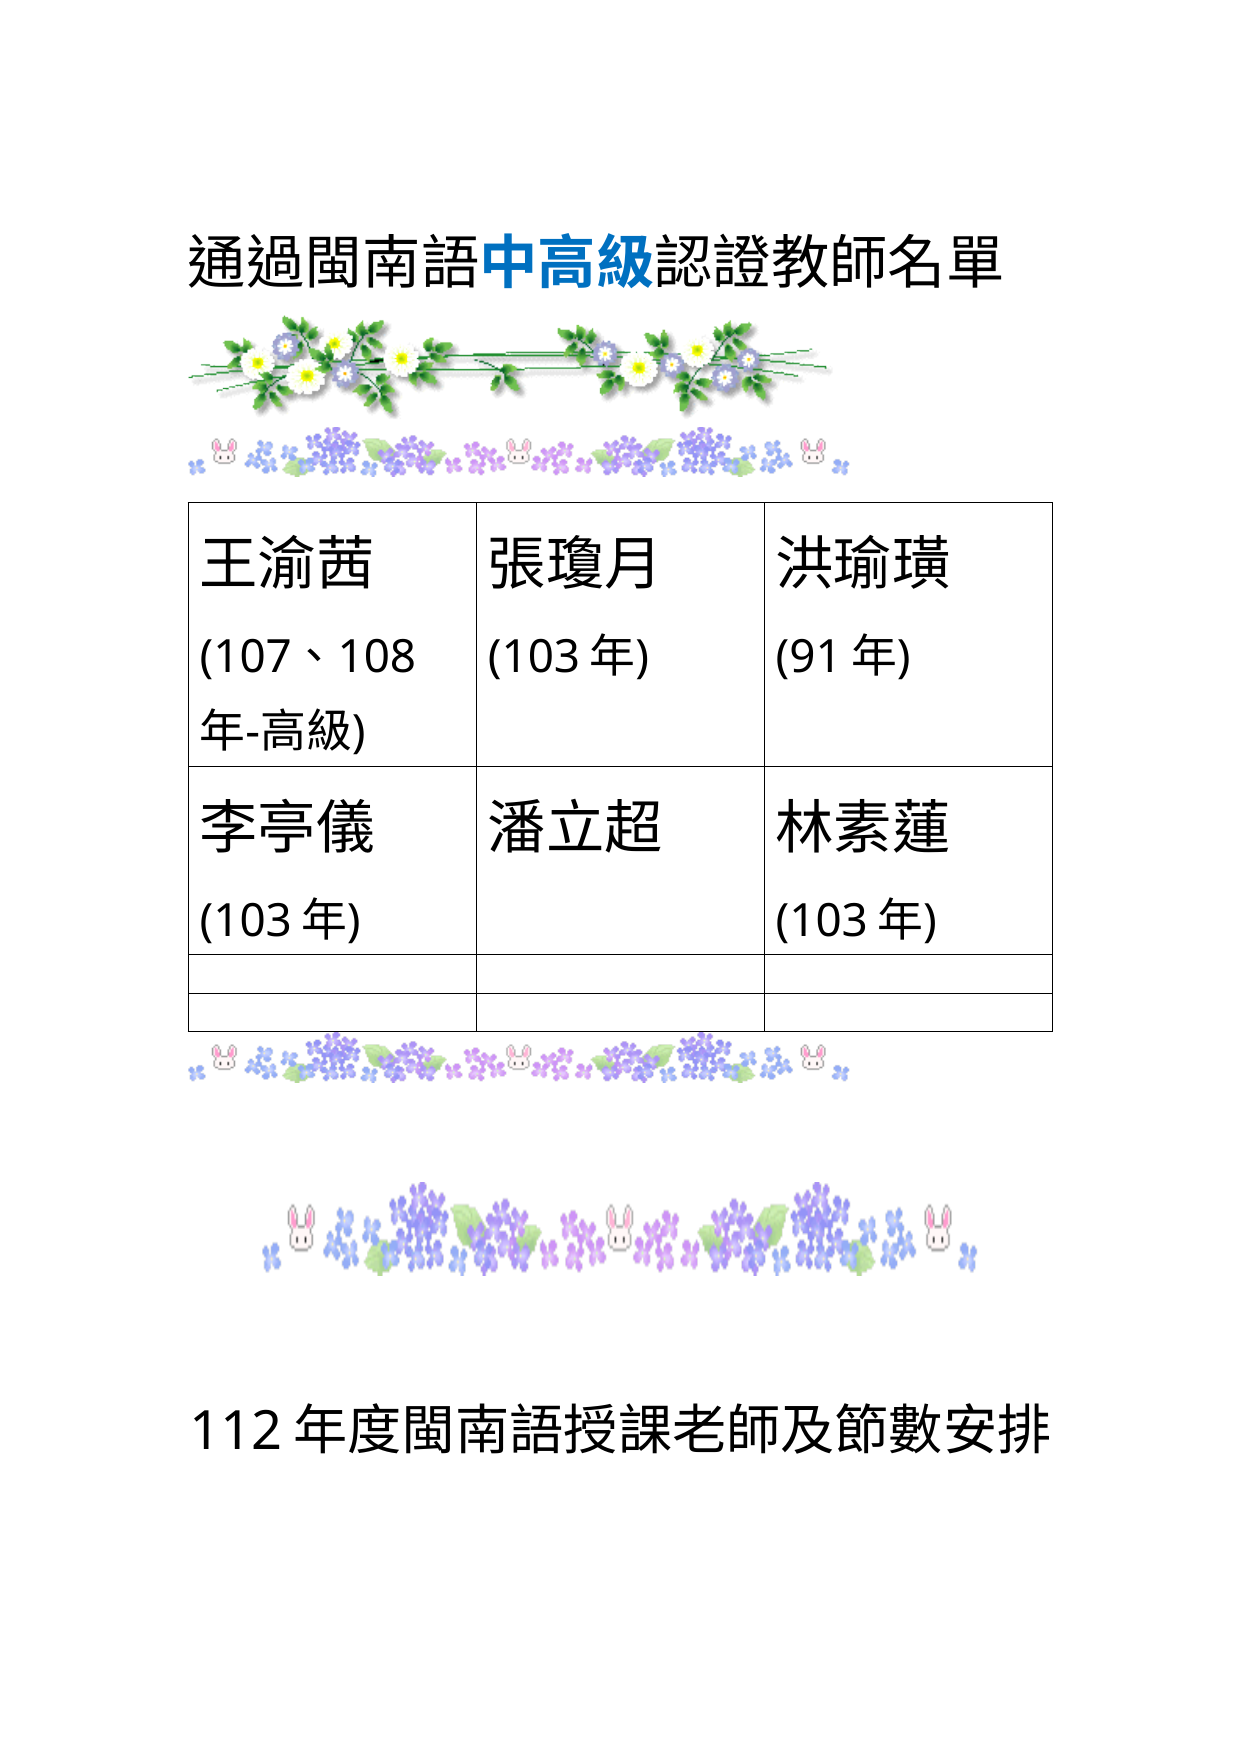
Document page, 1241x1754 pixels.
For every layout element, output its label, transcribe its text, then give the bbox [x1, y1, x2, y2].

table_header 洪瑜璜 (91年) [765, 503, 1052, 766]
picture [187, 1032, 851, 1083]
table_header 張瓊月(103年) [477, 503, 764, 766]
table_cell [189, 994, 476, 1031]
table_cell 林素蓮(103年) [765, 767, 1052, 954]
table_cell [765, 994, 1052, 1031]
text 通過閩南語中高級認證教師名單 [187, 202, 1053, 314]
table_header 王渝茜(107、108年-高級) [189, 503, 476, 766]
picture [187, 314, 833, 421]
table_cell [189, 955, 476, 993]
table_cell [477, 955, 764, 993]
picture [261, 1182, 979, 1276]
table_cell [765, 955, 1052, 993]
table_cell 李亭儀(103年) [189, 767, 476, 954]
table_cell 潘立超 [477, 767, 764, 954]
table_cell [477, 994, 764, 1031]
text 112年度閩南語授課老師及節數安排 [187, 1370, 1053, 1482]
picture [187, 427, 851, 477]
